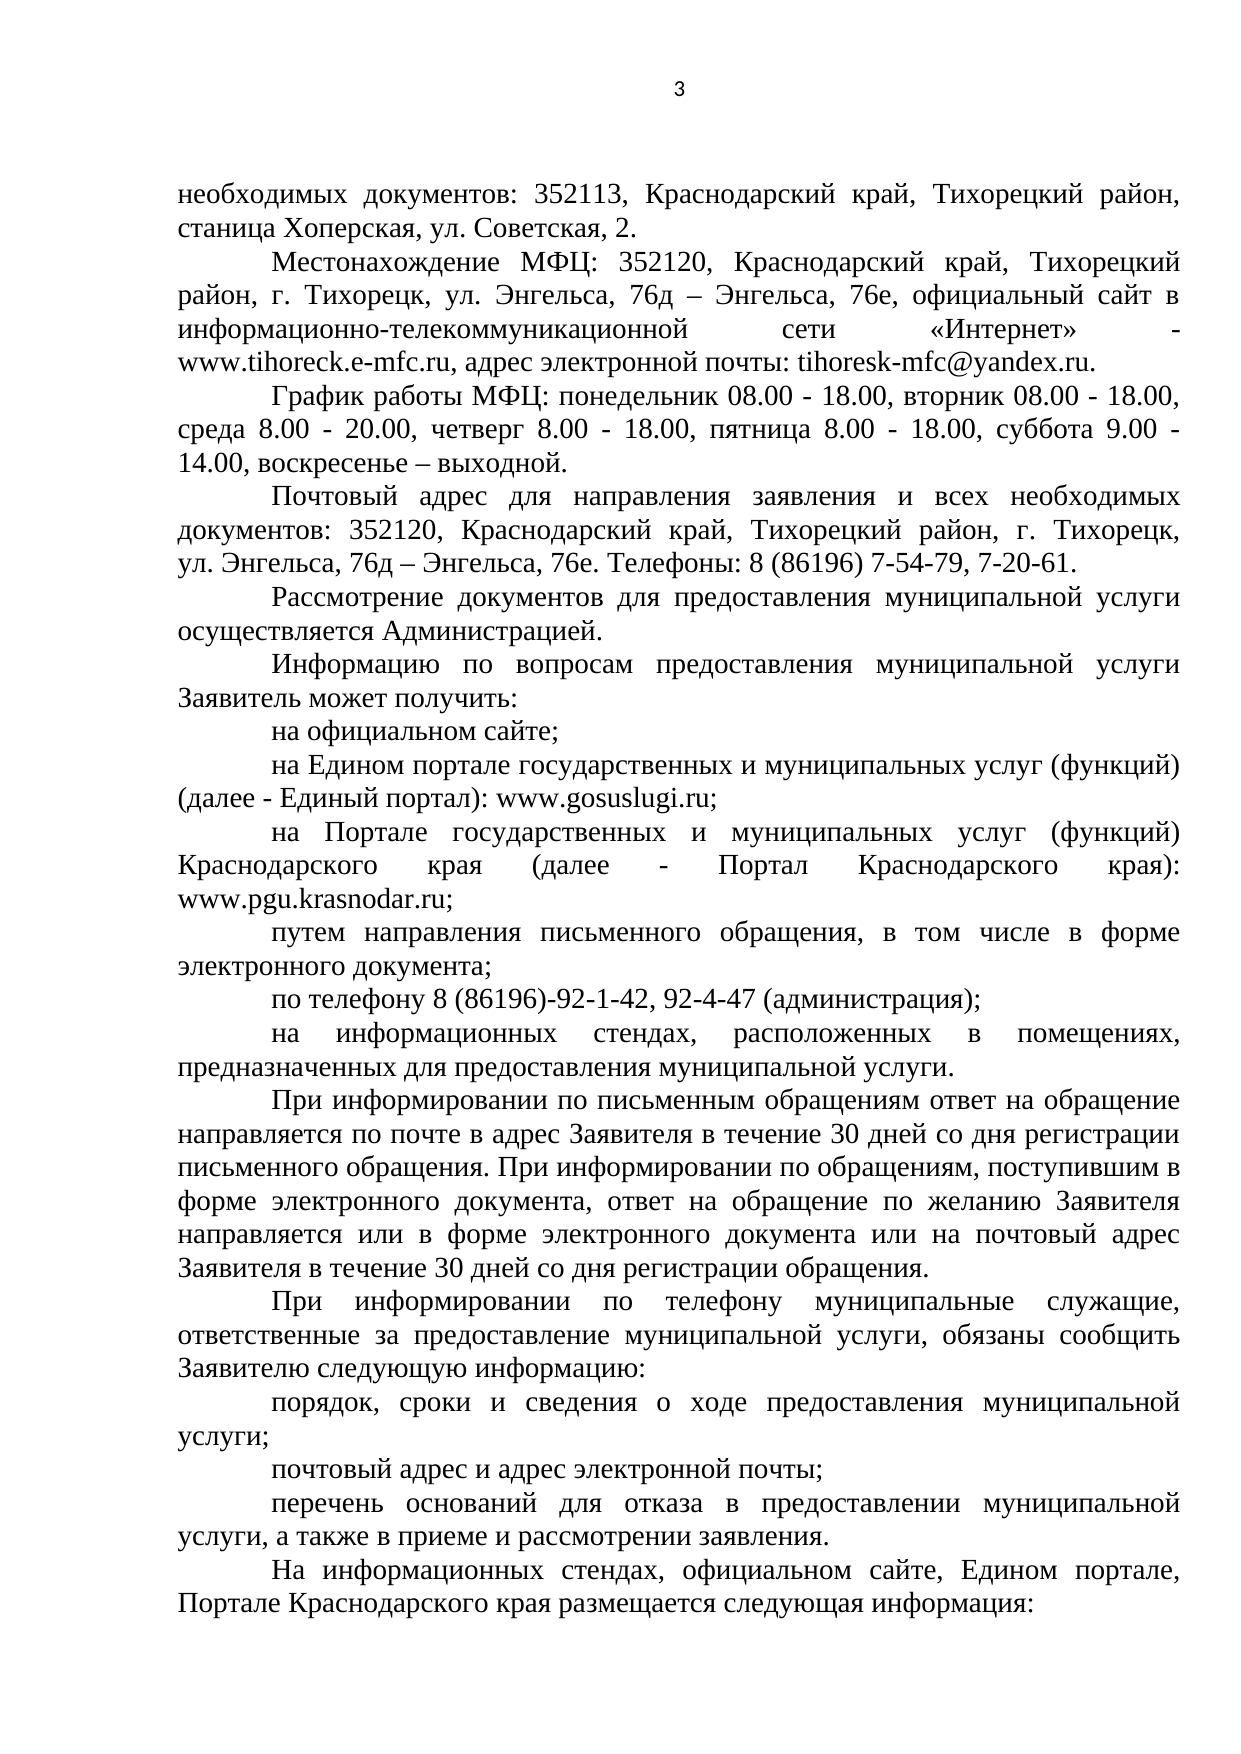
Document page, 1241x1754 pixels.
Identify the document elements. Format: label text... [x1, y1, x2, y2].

text на Едином портале государственных и муниципальных услуг (функций) (далее - Единый портал): www.gosuslugi.ru; [177, 747, 1181, 814]
text При информировании по телефону муниципальные служащие, ответственные за предоставление муниципальной услуги, обязаны сообщить Заявителю следующую информацию: [177, 1283, 1181, 1384]
text На информационных стендах, официальном сайте, Едином портале, Портале Краснодарского края размещается следующая информация: [177, 1552, 1181, 1619]
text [177, 177, 1181, 244]
text При информировании по письменным обращениям ответ на обращение направляется по почте в адрес Заявителя в течение 30 дней со дня регистрации письменного обращения. При информировании по обращениям, поступившим в форме электронного документа, ответ на обращение по желанию Заявителя направляется или в форме электронного документа или на почтовый адрес Заявителя в течение 30 дней со дня регистрации обращения. [177, 1082, 1181, 1283]
text Почтовый адрес для направления заявления и всех необходимых документов: 352120, Краснодарский край, Тихорецкий район, г. Тихорецк, ул. Энгельса, 76д – Энгельса, 76е. Телефоны: 8 (86196) 7-54-79, 7-20-61. [177, 478, 1181, 579]
text порядок, сроки и сведения о ходе предоставления муниципальной услуги; [177, 1384, 1181, 1451]
text График работы МФЦ: понедельник 08.00 - 18.00, вторник 08.00 - 18.00, среда 8.00 - 20.00, четверг 8.00 - 18.00, пятница 8.00 - 18.00, суббота 9.00 - 14.00, воскресенье – выходной. [177, 378, 1181, 478]
text на официальном сайте; [177, 713, 1181, 747]
text Местонахождение МФЦ: 352120, Краснодарский край, Тихорецкий район, г. Тихорецк, ул. Энгельса, 76д – Энгельса, 76е, официальный сайт в информационно-телекоммуникационной сети «Интернет» - www.tihoreck.e-mfc.ru, адрес электронной почты: tihoresk-mfc@yandex.ru. [177, 244, 1181, 378]
text Информацию по вопросам предоставления муниципальной услуги Заявитель может получить: [177, 646, 1181, 713]
text по телефону 8 (86196)-92-1-42, 92-4-47 (администрация); [177, 982, 1181, 1015]
text путем направления письменного обращения, в том числе в форме электронного документа; [177, 914, 1181, 982]
text почтовый адрес и адрес электронной почты; [177, 1451, 1181, 1485]
text на информационных стендах, расположенных в помещениях, предназначенных для предоставления муниципальной услуги. [177, 1015, 1181, 1082]
text на Портале государственных и муниципальных услуг (функций) Краснодарского края (далее - Портал Краснодарского края): www.pgu.krasnodar.ru; [177, 814, 1181, 914]
text перечень оснований для отказа в предоставлении муниципальной услуги, а также в приеме и рассмотрении заявления. [177, 1485, 1181, 1552]
text Рассмотрение документов для предоставления муниципальной услуги осуществляется Администрацией. [177, 579, 1181, 646]
